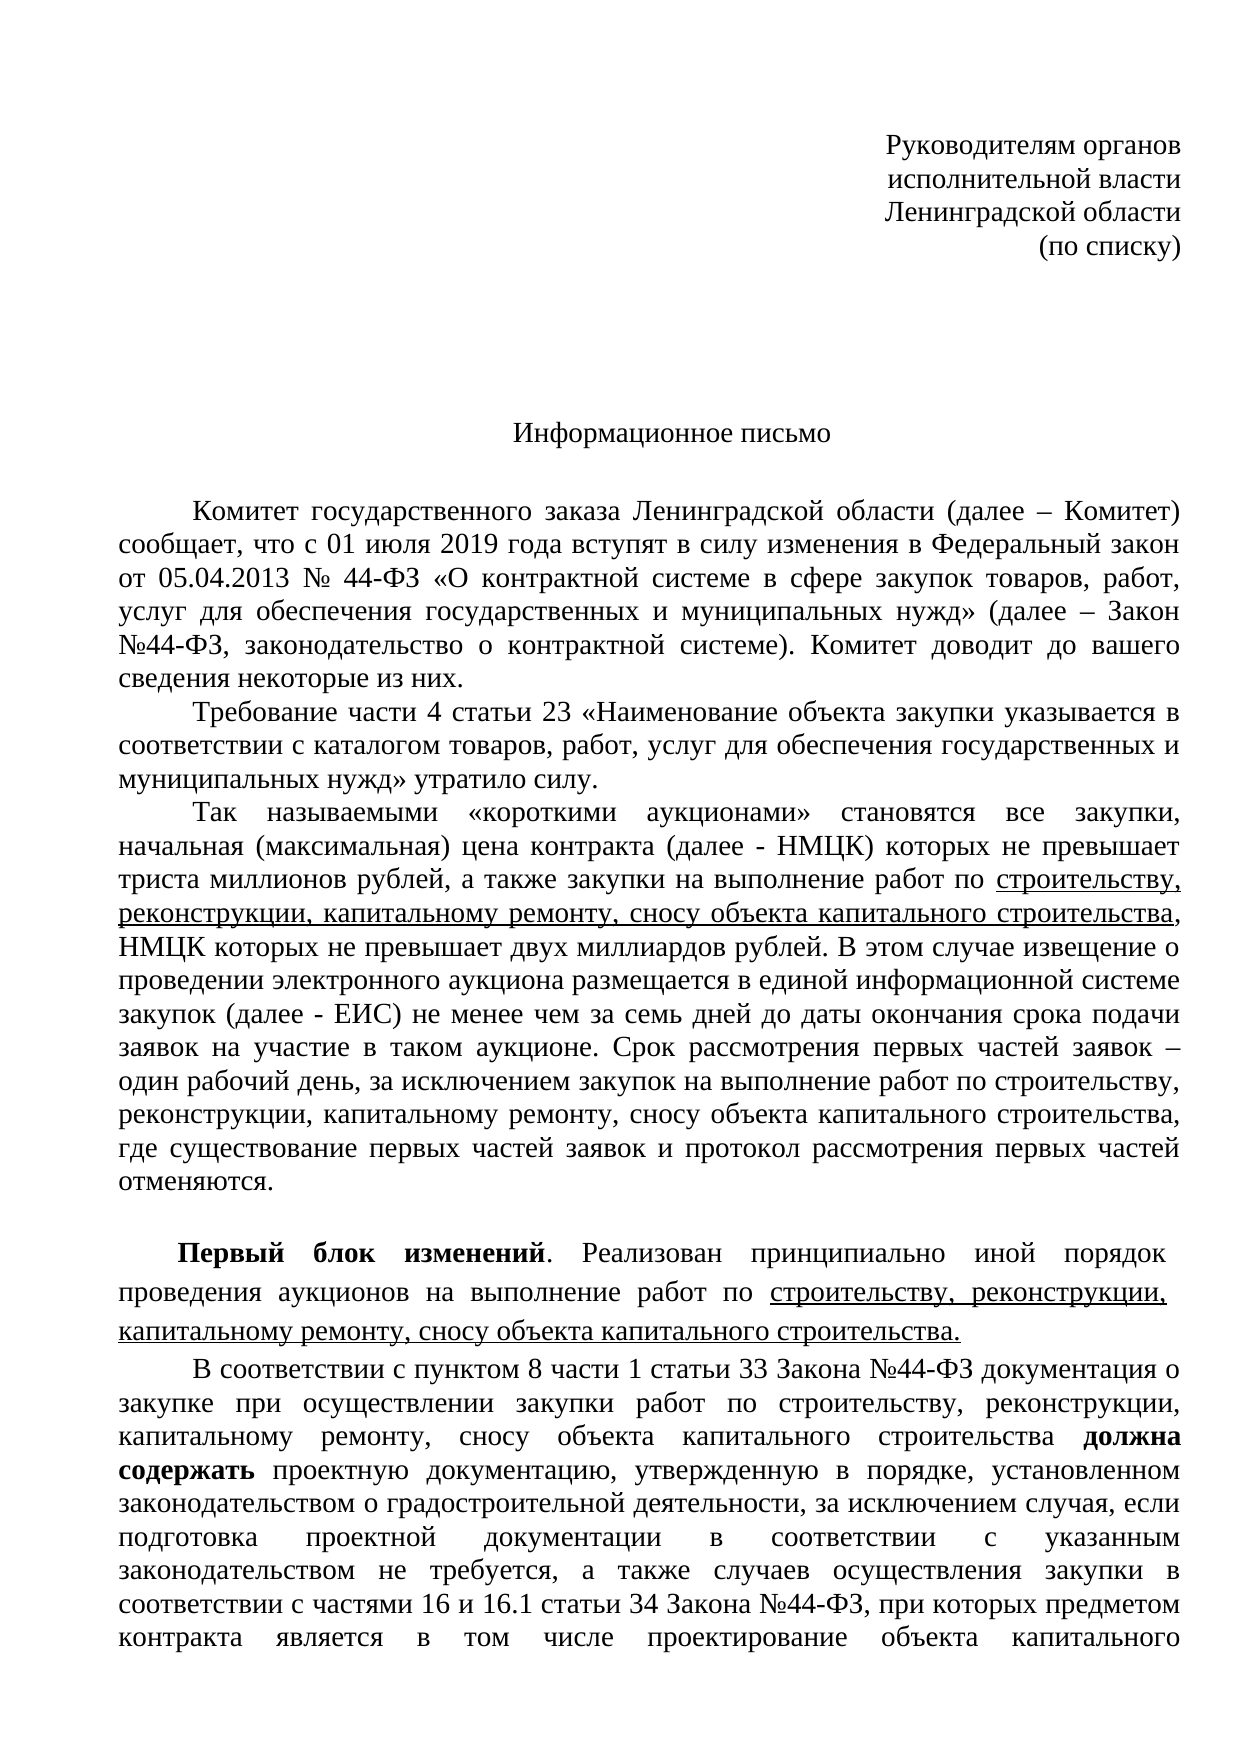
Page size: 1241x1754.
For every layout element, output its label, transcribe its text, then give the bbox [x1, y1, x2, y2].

text Руководителям органов [118, 127, 1181, 161]
text Так называемыми «короткими аукционами» становятся все закупки, начальная (максимальная) цена контракта (далее - НМЦК) которых не превышает триста миллионов рублей, а также закупки на выполнение работ по строительству, реконструкции, капитальному ремонту, сносу объекта капитального строительства, НМЦК которых не превышает двух миллиардов рублей. В этом случае извещение о проведении электронного аукциона размещается в единой информационной системе закупок (далее - ЕИС) не менее чем за семь дней до даты окончания срока подачи заявок на участие в таком аукционе. Срок рассмотрения первых частей заявок – один рабочий день, за исключением закупок на выполнение работ по строительству, реконструкции, капитальному ремонту, сносу объекта капитального строительства, где существование первых частей заявок и протокол рассмотрения первых частей отменяются. [118, 794, 1181, 1197]
text Первый блок изменений. Реализован принципиально иной порядок проведения аукционов на выполнение работ по строительству, реконструкции, капитальному ремонту, сносу объекта капитального строительства. [118, 1236, 1166, 1346]
text Требование части 4 статьи 23 «Наименование объекта закупки указывается в соответствии с каталогом товаров, работ, услуг для обеспечения государственных и муниципальных нужд» утратило силу. [118, 694, 1181, 794]
text (по списку) [118, 228, 1181, 261]
text Ленинградской области [118, 194, 1181, 228]
text Информационное письмо [118, 416, 1166, 449]
text исполнительной власти [118, 161, 1181, 194]
text Комитет государственного заказа Ленинградской области (далее – Комитет) сообщает, что с 01 июля 2019 года вступят в силу изменения в Федеральный закон от 05.04.2013 № 44-ФЗ «О контрактной системе в сфере закупок товаров, работ, услуг для обеспечения государственных и муниципальных нужд» (далее – Закон №44-ФЗ, законодательство о контрактной системе). Комитет доводит до вашего сведения некоторые из них. [118, 493, 1181, 694]
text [118, 1351, 1181, 1653]
